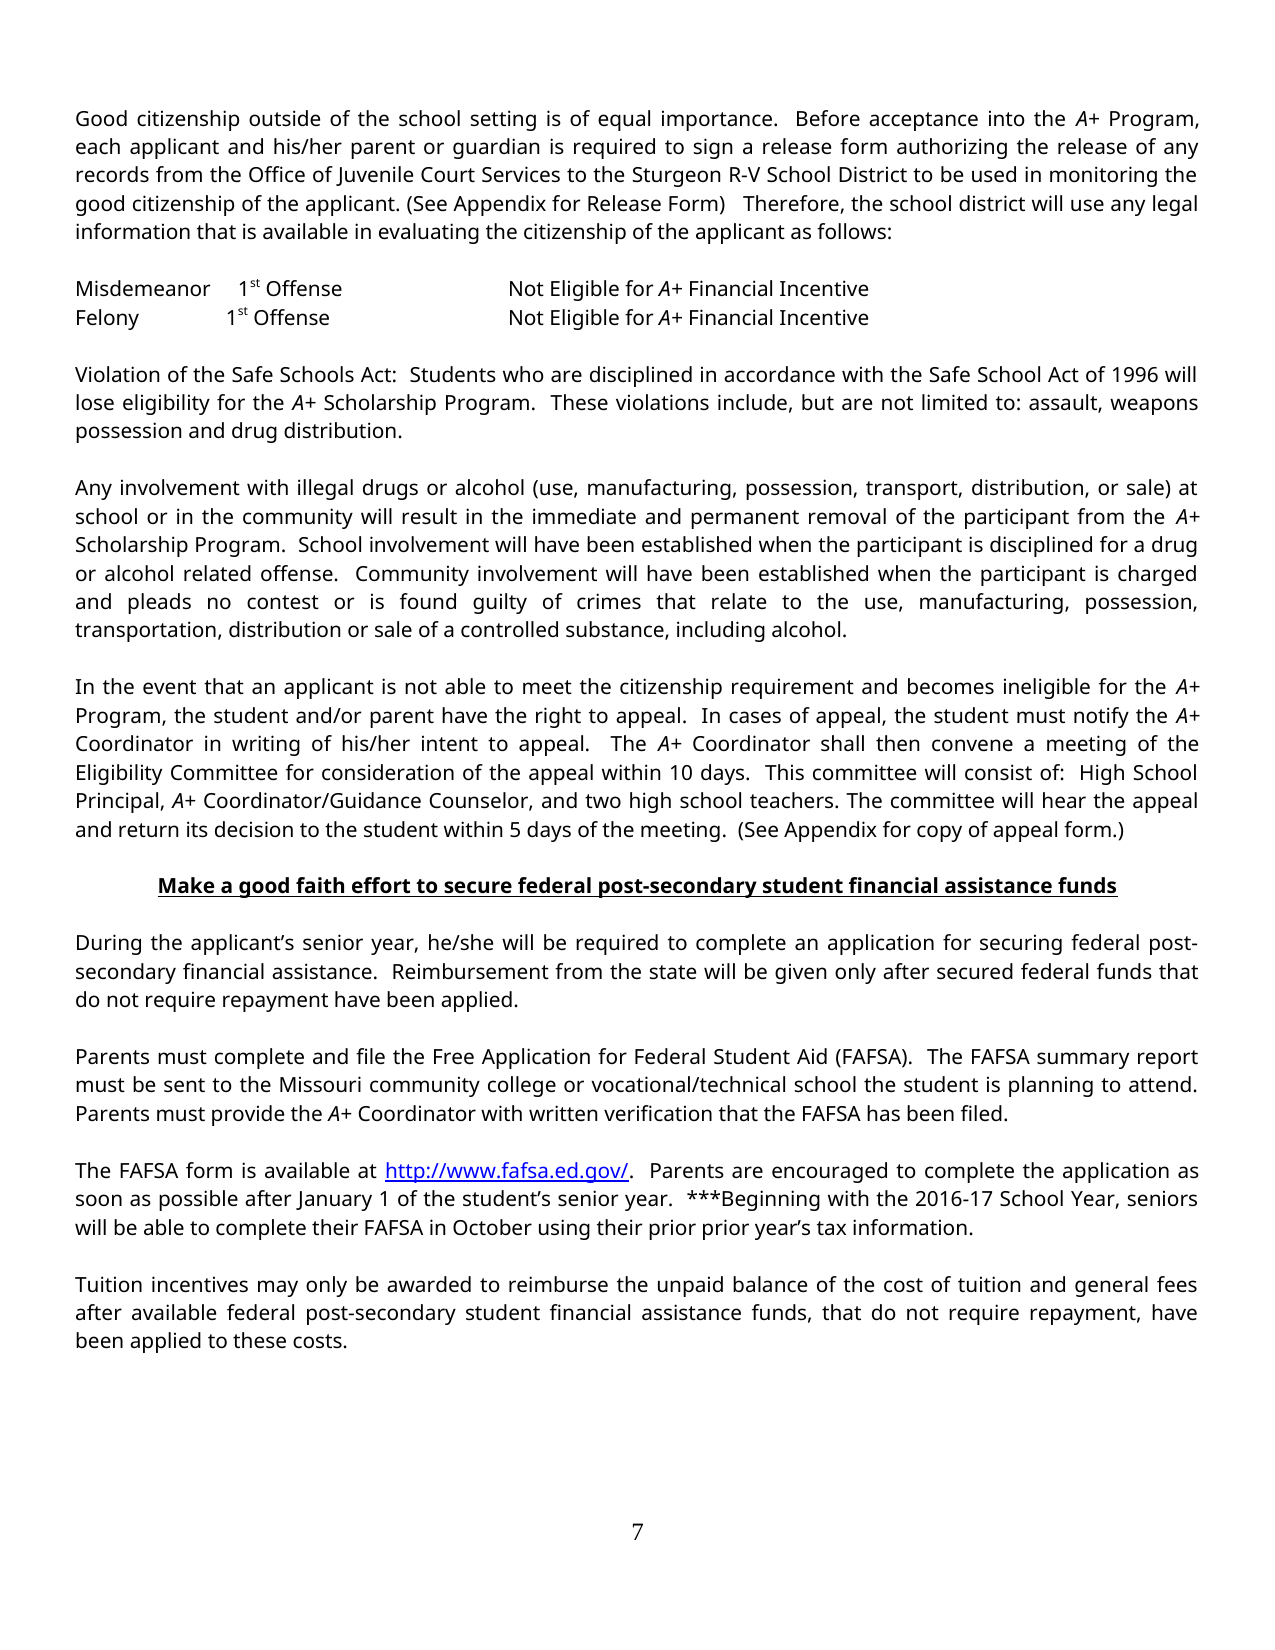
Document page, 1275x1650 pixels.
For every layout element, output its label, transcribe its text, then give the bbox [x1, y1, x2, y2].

text Violation of the Safe Schools Act: Students who are disciplined in accordance with the Safe School Act of 1996 will lose eligibility for the A+ Scholarship Program. These violations include, but are not limited to: assault, weapons possession and drug distribution. [75, 360, 1200, 445]
text In the event that an applicant is not able to meet the citizenship requirement and becomes ineligible for the A+ Program, the student and/or parent have the right to appeal. In cases of appeal, the student must notify the A+ Coordinator in writing of his/her intent to appeal. The A+ Coordinator shall then convene a meeting of the Eligibility Committee for consideration of the appeal within 10 days. This committee will consist of: High School Principal, A+ Coordinator/Guidance Counselor, and two high school teachers. The committee will hear the appeal and return its decision to the student within 5 days of the meeting. (See Appendix for copy of appeal form.) [75, 672, 1200, 843]
text The FAFSA form is available at http://www.fafsa.ed.gov/. Parents are encouraged to complete the application as soon as possible after January 1 of the student’s senior year. ***Beginning with the 2016-17 School Year, seniors will be able to complete their FAFSA in October using their prior prior year’s tax information. [75, 1156, 1200, 1241]
text Make a good faith effort to secure federal post-secondary student financial assistance funds [75, 872, 1200, 900]
text Good citizenship outside of the school setting is of equal importance. Before acceptance into the A+ Program, each applicant and his/her parent or guardian is required to sign a release form authorizing the release of any records from the Office of Juvenile Court Services to the Sturgeon R-V School District to be used in monitoring the good citizenship of the applicant. (See Appendix for Release Form) Therefore, the school district will use any legal information that is available in evaluating the citizenship of the applicant as follows: [75, 104, 1200, 246]
text Tuition incentives may only be awarded to reimburse the unpaid balance of the cost of tuition and general fees after available federal post-secondary student financial assistance funds, that do not require repayment, have been applied to these costs. [75, 1270, 1200, 1355]
text Misdemeanor 1st Offense Not Eligible for A+ Financial Incentive [75, 274, 1200, 303]
text Any involvement with illegal drugs or alcohol (use, manufacturing, possession, transport, distribution, or sale) at school or in the community will result in the immediate and permanent removal of the participant from the A+ Scholarship Program. School involvement will have been established when the participant is disciplined for a drug or alcohol related offense. Community involvement will have been established when the participant is charged and pleads no contest or is found guilty of crimes that relate to the use, manufacturing, possession, transportation, distribution or sale of a controlled substance, including alcohol. [75, 473, 1200, 644]
text Parents must complete and file the Free Application for Federal Student Aid (FAFSA). The FAFSA summary report must be sent to the Missouri community college or vocational/technical school the student is planning to attend. Parents must provide the A+ Coordinator with written verification that the FAFSA has been filed. [75, 1042, 1200, 1127]
text Felony 1st Offense Not Eligible for A+ Financial Incentive [75, 303, 1200, 331]
text During the applicant’s senior year, he/she will be required to complete an application for securing federal post-secondary financial assistance. Reimbursement from the state will be given only after secured federal funds that do not require repayment have been applied. [75, 928, 1200, 1014]
